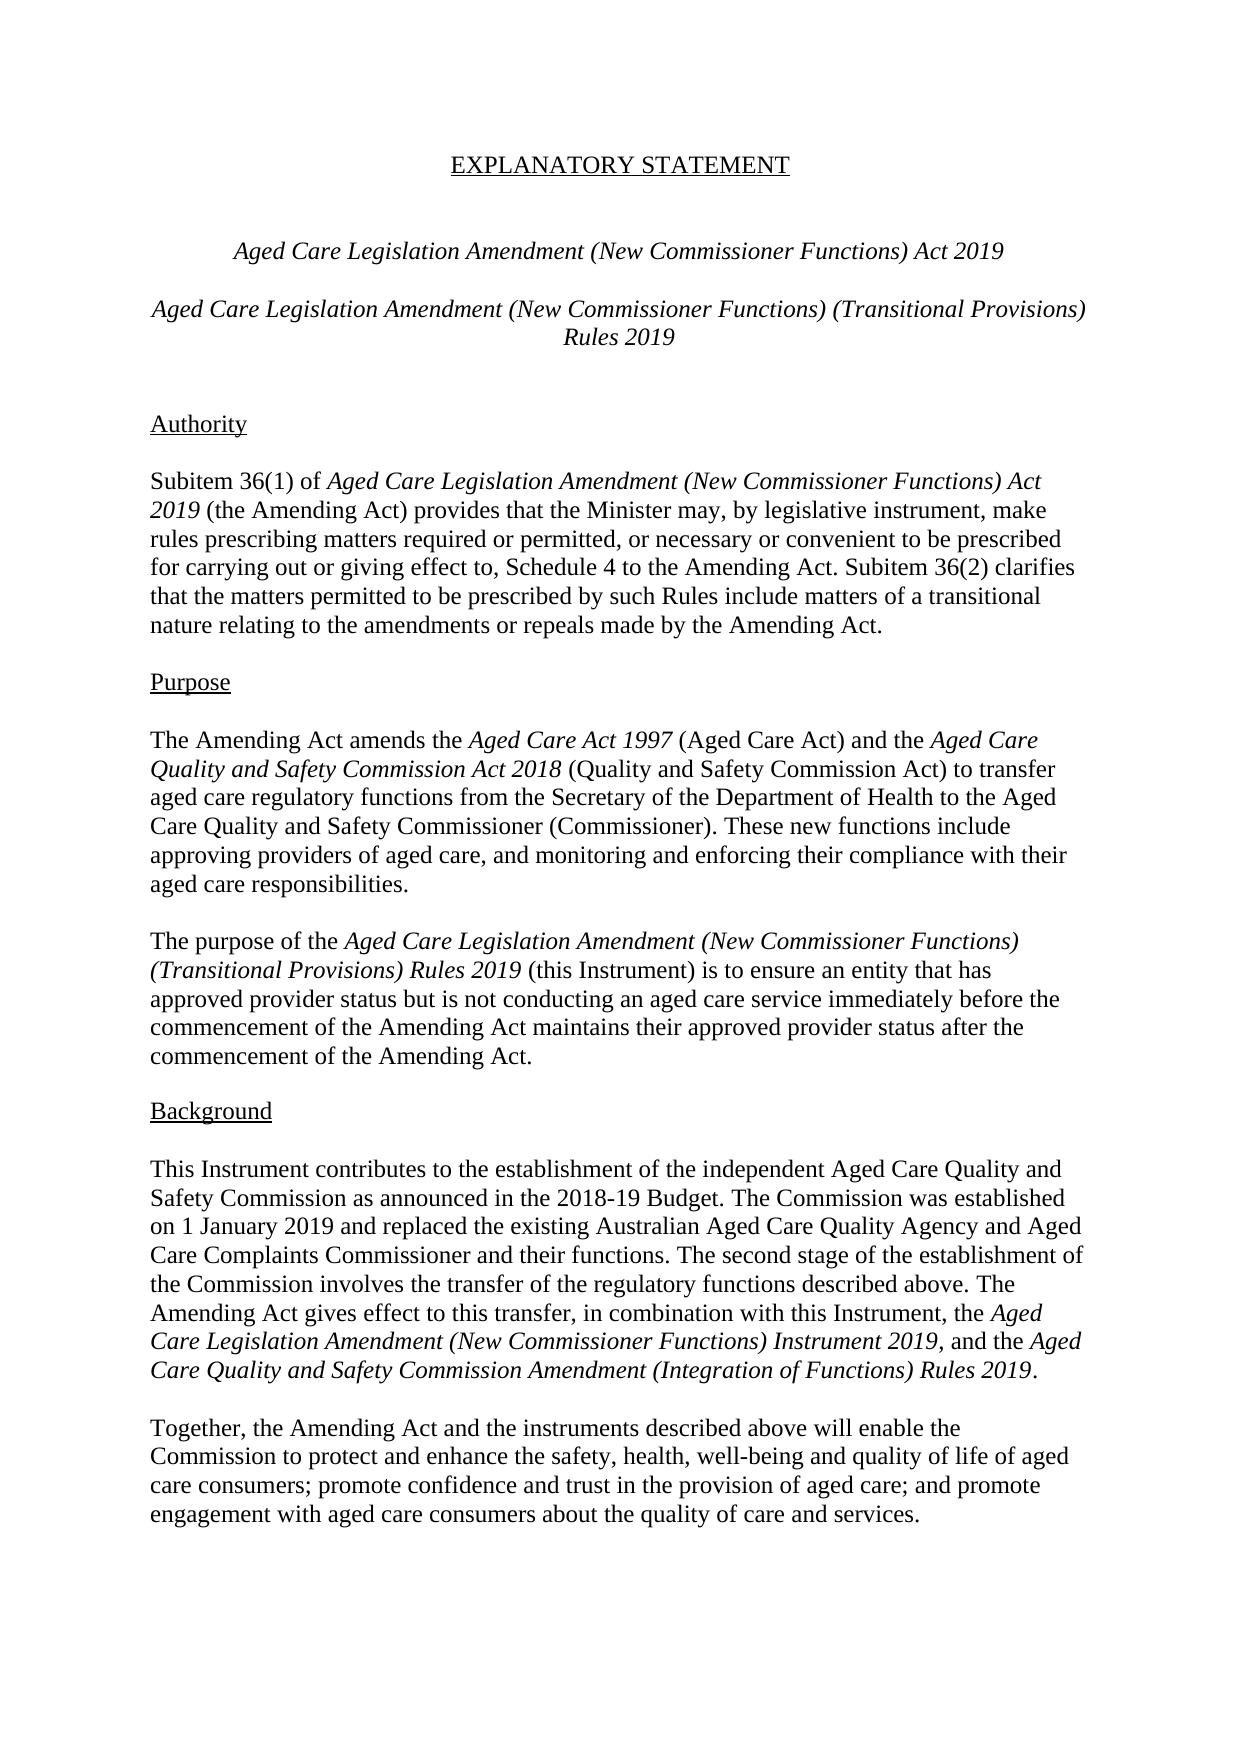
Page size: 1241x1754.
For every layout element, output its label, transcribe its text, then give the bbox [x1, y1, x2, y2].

text Subitem 36(1) of Aged Care Legislation Amendment (New Commissioner Functions) Act 2019 (the Amending Act) provides that the Minister may, by legislative instrument, make rules prescribing matters required or permitted, or necessary or convenient to be prescribed for carrying out or giving effect to, Schedule 4 to the Amending Act. Subitem 36(2) clarifies that the matters permitted to be prescribed by such Rules include matters of a transitional nature relating to the amendments or repeals made by the Amending Act. [150, 466, 1090, 639]
text This Instrument contributes to the establishment of the independent Aged Care Quality and Safety Commission as announced in the 2018-19 Budget. The Commission was established on 1 January 2019 and replaced the existing Australian Aged Care Quality Agency and Aged Care Complaints Commissioner and their functions. The second stage of the establishment of the Commission involves the transfer of the regulatory functions described above. The Amending Act gives effect to this transfer, in combination with this Instrument, the Aged Care Legislation Amendment (New Commissioner Functions) Instrument 2019, and the Aged Care Quality and Safety Commission Amendment (Integration of Functions) Rules 2019. [150, 1154, 1090, 1384]
text Purpose [150, 667, 1090, 696]
text Together, the Amending Act and the instruments described above will enable the Commission to protect and enhance the safety, health, well-being and quality of life of aged care consumers; promote confidence and trust in the provision of aged care; and promote engagement with aged care consumers about the quality of care and services. [150, 1413, 1090, 1528]
text Background [150, 1096, 1090, 1125]
text EXPLANATORY STATEMENT [150, 150, 1090, 179]
text The purpose of the Aged Care Legislation Amendment (New Commissioner Functions) (Transitional Provisions) Rules 2019 (this Instrument) is to ensure an entity that has approved provider status but is not conducting an aged care service immediately before the commencement of the Amending Act maintains their approved provider status after the commencement of the Amending Act. [150, 926, 1090, 1070]
text The Amending Act amends the Aged Care Act 1997 (Aged Care Act) and the Aged Care Quality and Safety Commission Act 2018 (Quality and Safety Commission Act) to transfer aged care regulatory functions from the Secretary of the Department of Health to the Aged Care Quality and Safety Commissioner (Commissioner). These new functions include approving providers of aged care, and monitoring and enforcing their compliance with their aged care responsibilities. [150, 725, 1090, 897]
text Aged Care Legislation Amendment (New Commissioner Functions) (Transitional Provisions) Rules 2019 [150, 294, 1090, 351]
text Authority [150, 409, 1090, 437]
text Aged Care Legislation Amendment (New Commissioner Functions) Act 2019 [150, 236, 1090, 265]
